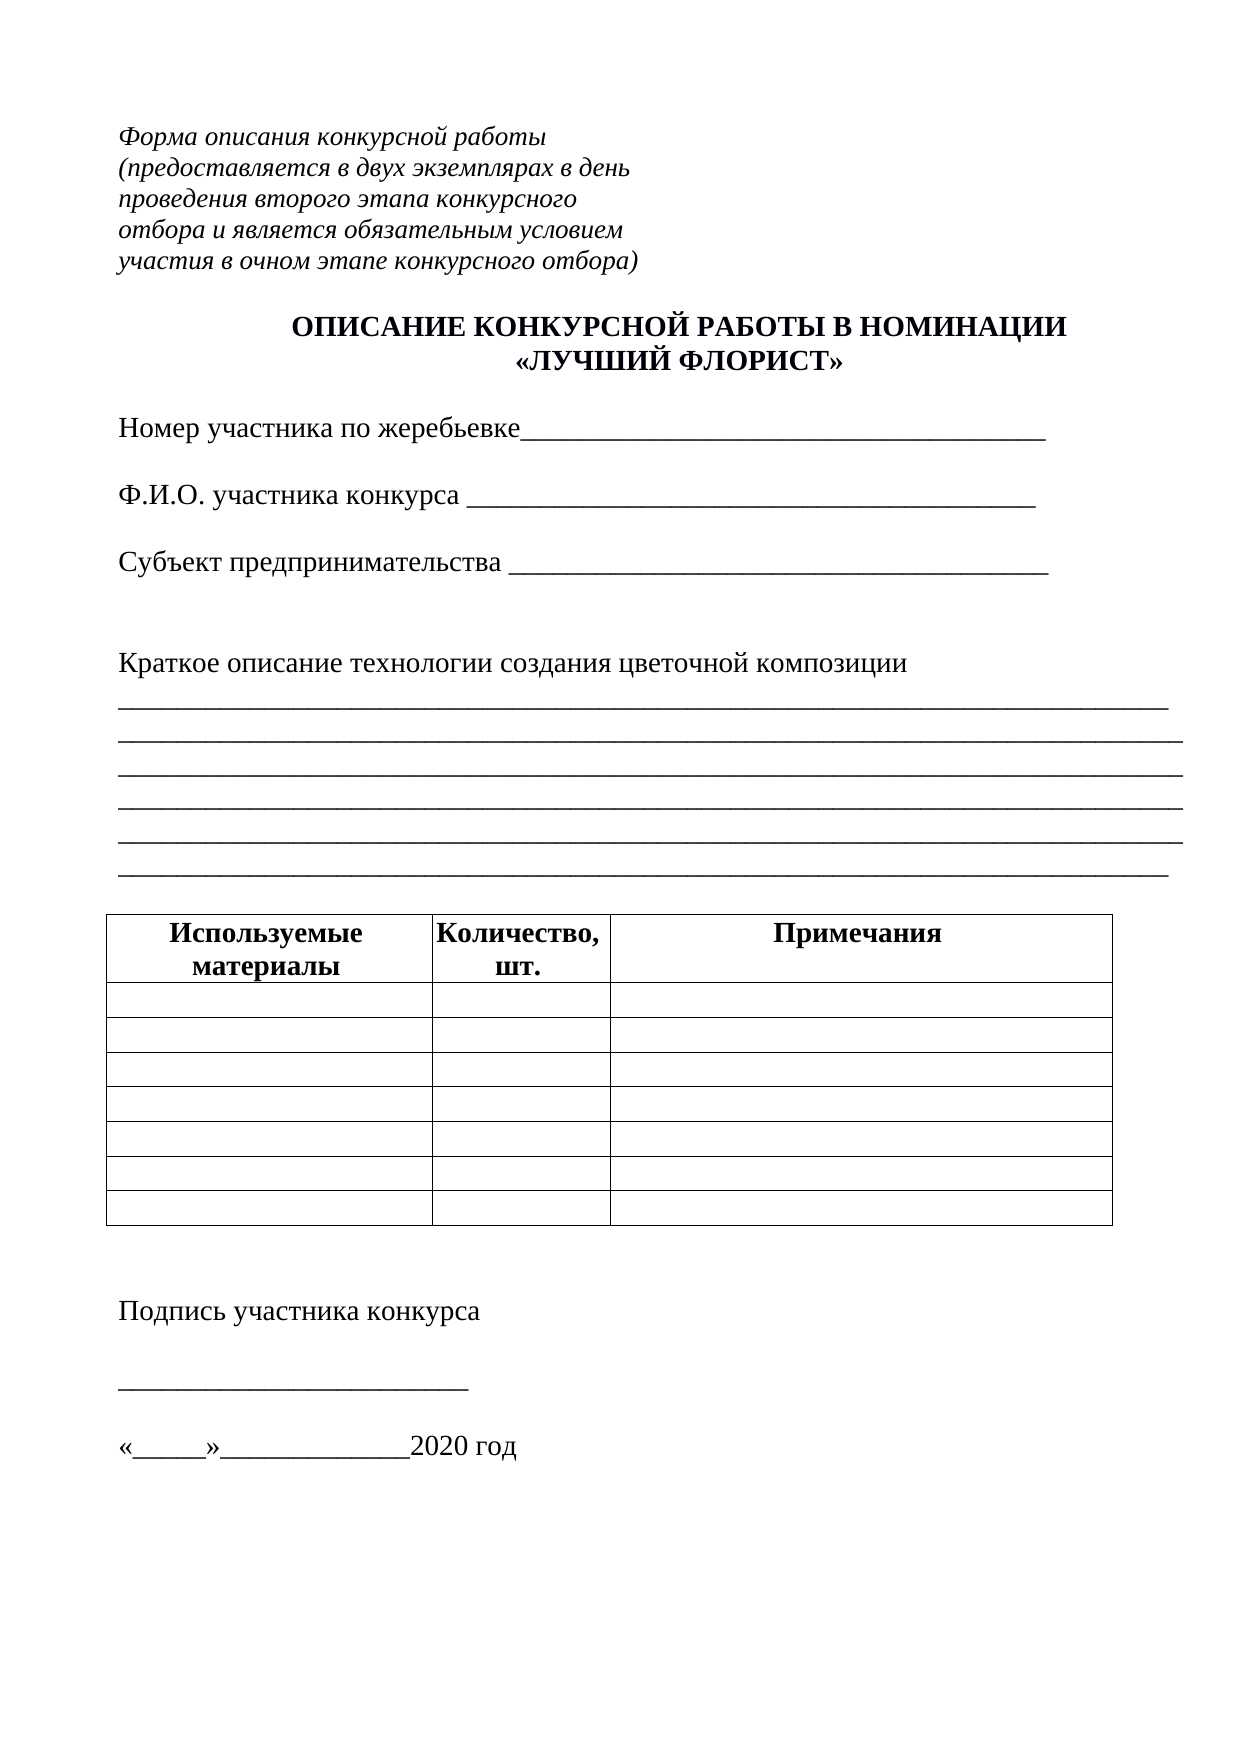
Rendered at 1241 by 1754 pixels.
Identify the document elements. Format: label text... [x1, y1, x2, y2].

table_cell [107, 983, 432, 1017]
text Форма описания конкурсной работы (предоставляется в двух экземплярах в день проведения второго этапа конкурсного отбора и является обязательным условием участия в очном этапе конкурсного отбора) [118, 120, 650, 276]
table_cell [611, 1053, 1112, 1086]
text ОПИСАНИЕ КОНКУРСНОЙ РАБОТЫ В НОМИНАЦИИ [162, 309, 1196, 343]
table_cell [107, 1157, 432, 1190]
text «ЛУЧШИЙ ФЛОРИСТ» [162, 343, 1196, 376]
table_header Используемые материалы [107, 915, 432, 982]
table_cell [107, 1087, 432, 1121]
table_cell [107, 1053, 432, 1086]
text Подпись участника конкурса [118, 1293, 1196, 1327]
table_cell [611, 1122, 1112, 1156]
table_cell [433, 1122, 610, 1156]
text ____________________________________________________________________________________________________________________________________________________________________________________________________________________________________________________________________________________________________________________________________________________________________________ [118, 712, 1196, 880]
table_cell [433, 1087, 610, 1121]
table_cell [433, 1018, 610, 1052]
text ________________________________________________________________________ [118, 679, 1196, 712]
text Номер участника по жеребьевке____________________________________ [118, 410, 1196, 443]
text Краткое описание технологии создания цветочной композиции [118, 645, 1196, 679]
table_header Количество, шт. [433, 915, 610, 982]
table_cell [107, 1122, 432, 1156]
table_cell [611, 1087, 1112, 1121]
text Ф.И.О. участника конкурса _______________________________________ [118, 477, 1196, 511]
table_cell [611, 1157, 1112, 1190]
text ________________________ [118, 1361, 1196, 1394]
table_cell [433, 1191, 610, 1225]
table_cell [433, 1053, 610, 1086]
table_cell [433, 1157, 610, 1190]
table_cell [107, 1191, 432, 1225]
table_cell [433, 983, 610, 1017]
text «_____»_____________2020 год [118, 1428, 1196, 1461]
table_header Примечания [611, 915, 1112, 982]
table_cell [611, 983, 1112, 1017]
table_cell [611, 1018, 1112, 1052]
text Субъект предпринимательства _____________________________________ [118, 544, 1196, 578]
table_cell [611, 1191, 1112, 1225]
table_cell [107, 1018, 432, 1052]
